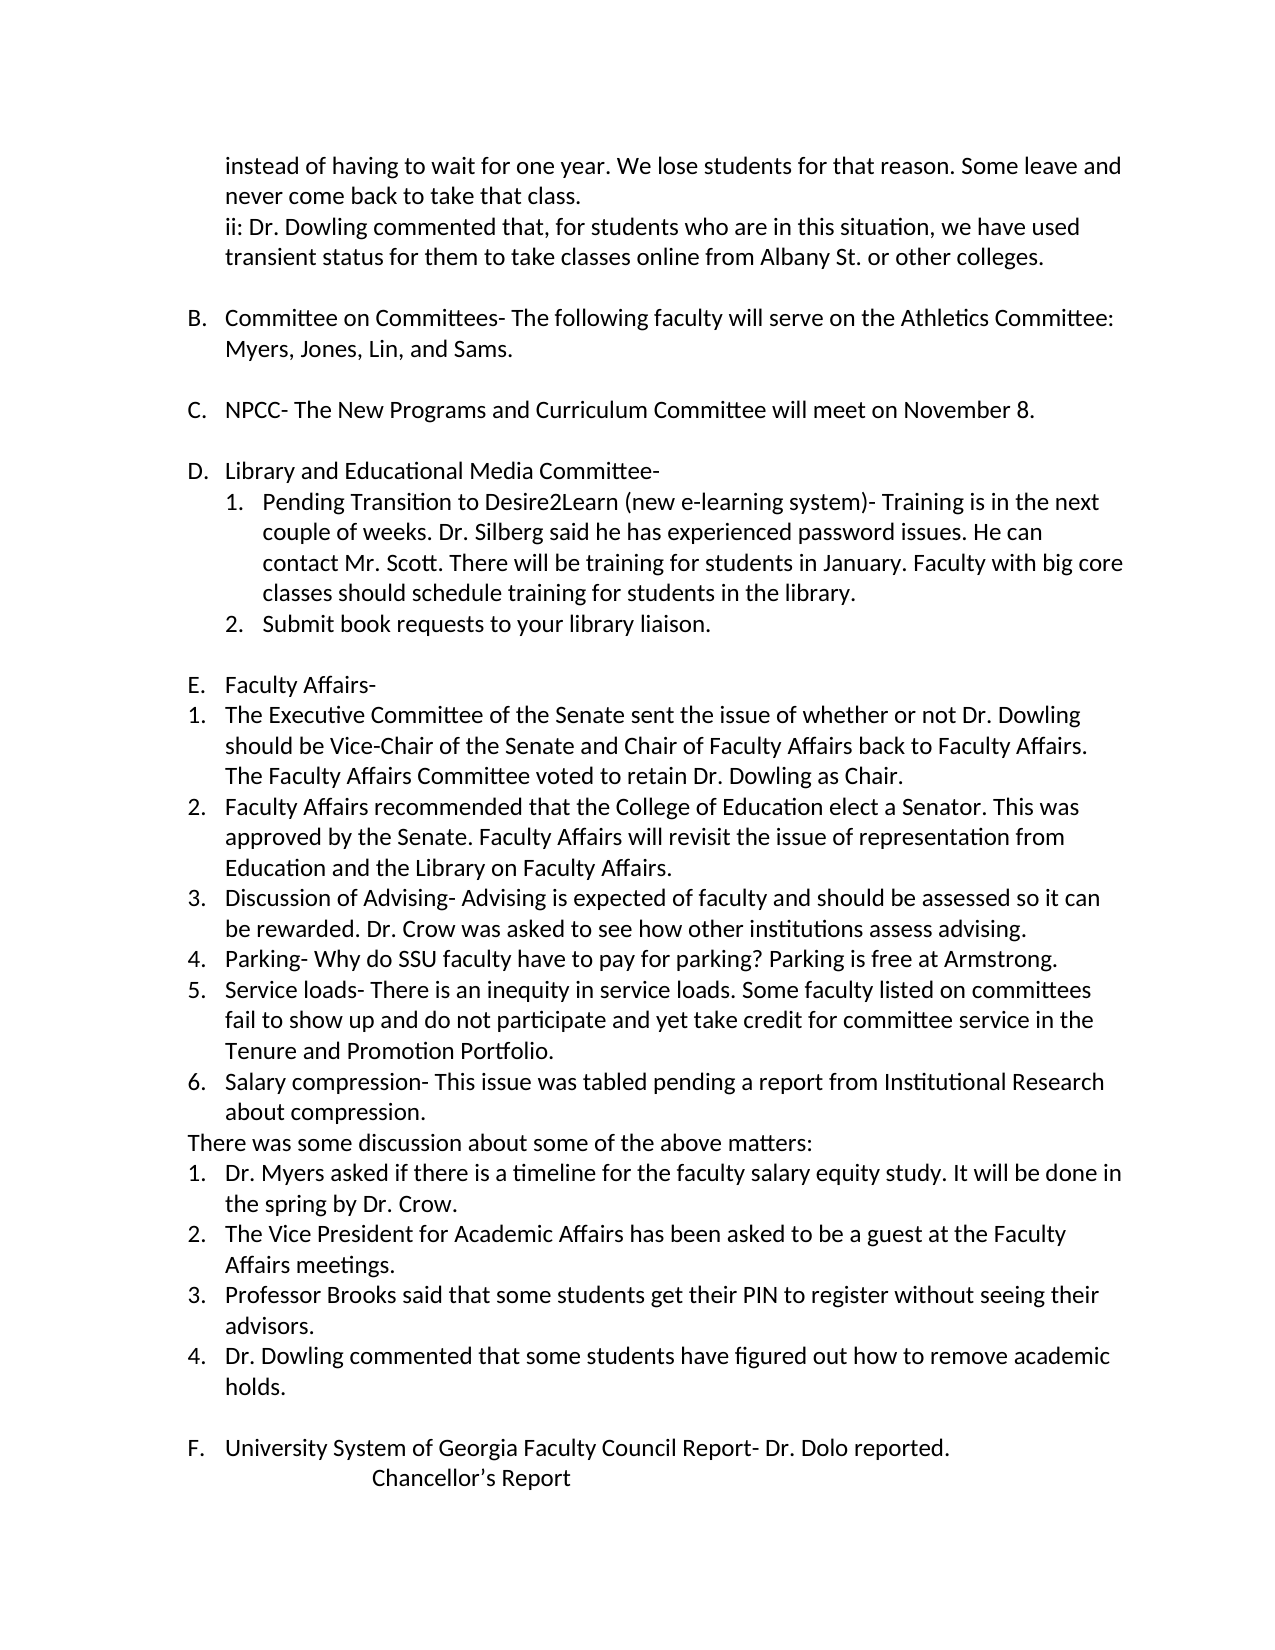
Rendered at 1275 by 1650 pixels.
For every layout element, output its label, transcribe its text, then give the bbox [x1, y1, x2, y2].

list The Executive Committee of the Senate sent the issue of whether or not Dr. Dowling should be Vice-Chair of the Senate and Chair of Faculty Affairs back to Faculty Affairs. The Faculty Affairs Committee voted to retain Dr. Dowling as Chair. [187, 699, 1125, 791]
list Professor Brooks said that some students get their PIN to register without seeing their advisors. [187, 1279, 1125, 1340]
list Dr. Dowling commented that some students have figured out how to remove academic holds. [187, 1340, 1125, 1401]
list Submit book requests to your library liaison. [225, 608, 1125, 638]
list University System of Georgia Faculty Council Report- Dr. Dolo reported. [187, 1432, 1125, 1462]
list Committee on Committees- The following faculty will serve on the Athletics Committee: Myers, Jones, Lin, and Sams. [187, 303, 1125, 364]
list Faculty Affairs recommended that the College of Education elect a Senator. This was approved by the Senate. Faculty Affairs will revisit the issue of representation from Education and the Library on Faculty Affairs. [187, 791, 1125, 882]
list Parking- Why do SSU faculty have to pay for parking? Parking is free at Armstrong. [187, 943, 1125, 974]
list Dr. Myers asked if there is a timeline for the faculty salary equity study. It will be done in the spring by Dr. Crow. [187, 1157, 1125, 1218]
text ii: Dr. Dowling commented that, for students who are in this situation, we have used transient status for them to take classes online from Albany St. or other colleges. [225, 211, 1125, 272]
list The Vice President for Academic Affairs has been asked to be a guest at the Faculty Affairs meetings. [187, 1218, 1125, 1279]
list Salary compression- This issue was tabled pending a report from Institutional Research about compression. [187, 1066, 1125, 1127]
list Faculty Affairs- [187, 669, 1125, 699]
list Discussion of Advising- Advising is expected of faculty and should be assessed so it can be rewarded. Dr. Crow was asked to see how other institutions assess advising. [187, 882, 1125, 943]
list Service loads- There is an inequity in service loads. Some faculty listed on committees fail to show up and do not participate and yet take credit for committee service in the Tenure and Promotion Portfolio. [187, 974, 1125, 1066]
text Chancellor’s Report [225, 1462, 1125, 1493]
text There was some discussion about some of the above matters: [187, 1127, 1125, 1157]
list NPCC- The New Programs and Curriculum Committee will meet on November 8. [187, 394, 1125, 425]
list Pending Transition to Desire2Learn (new e-learning system)- Training is in the next couple of weeks. Dr. Silberg said he has experienced password issues. He can contact Mr. Scott. There will be training for students in January. Faculty with big core classes should schedule training for students in the library. [225, 486, 1125, 608]
list Library and Educational Media Committee- [187, 455, 1125, 486]
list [187, 150, 1125, 211]
